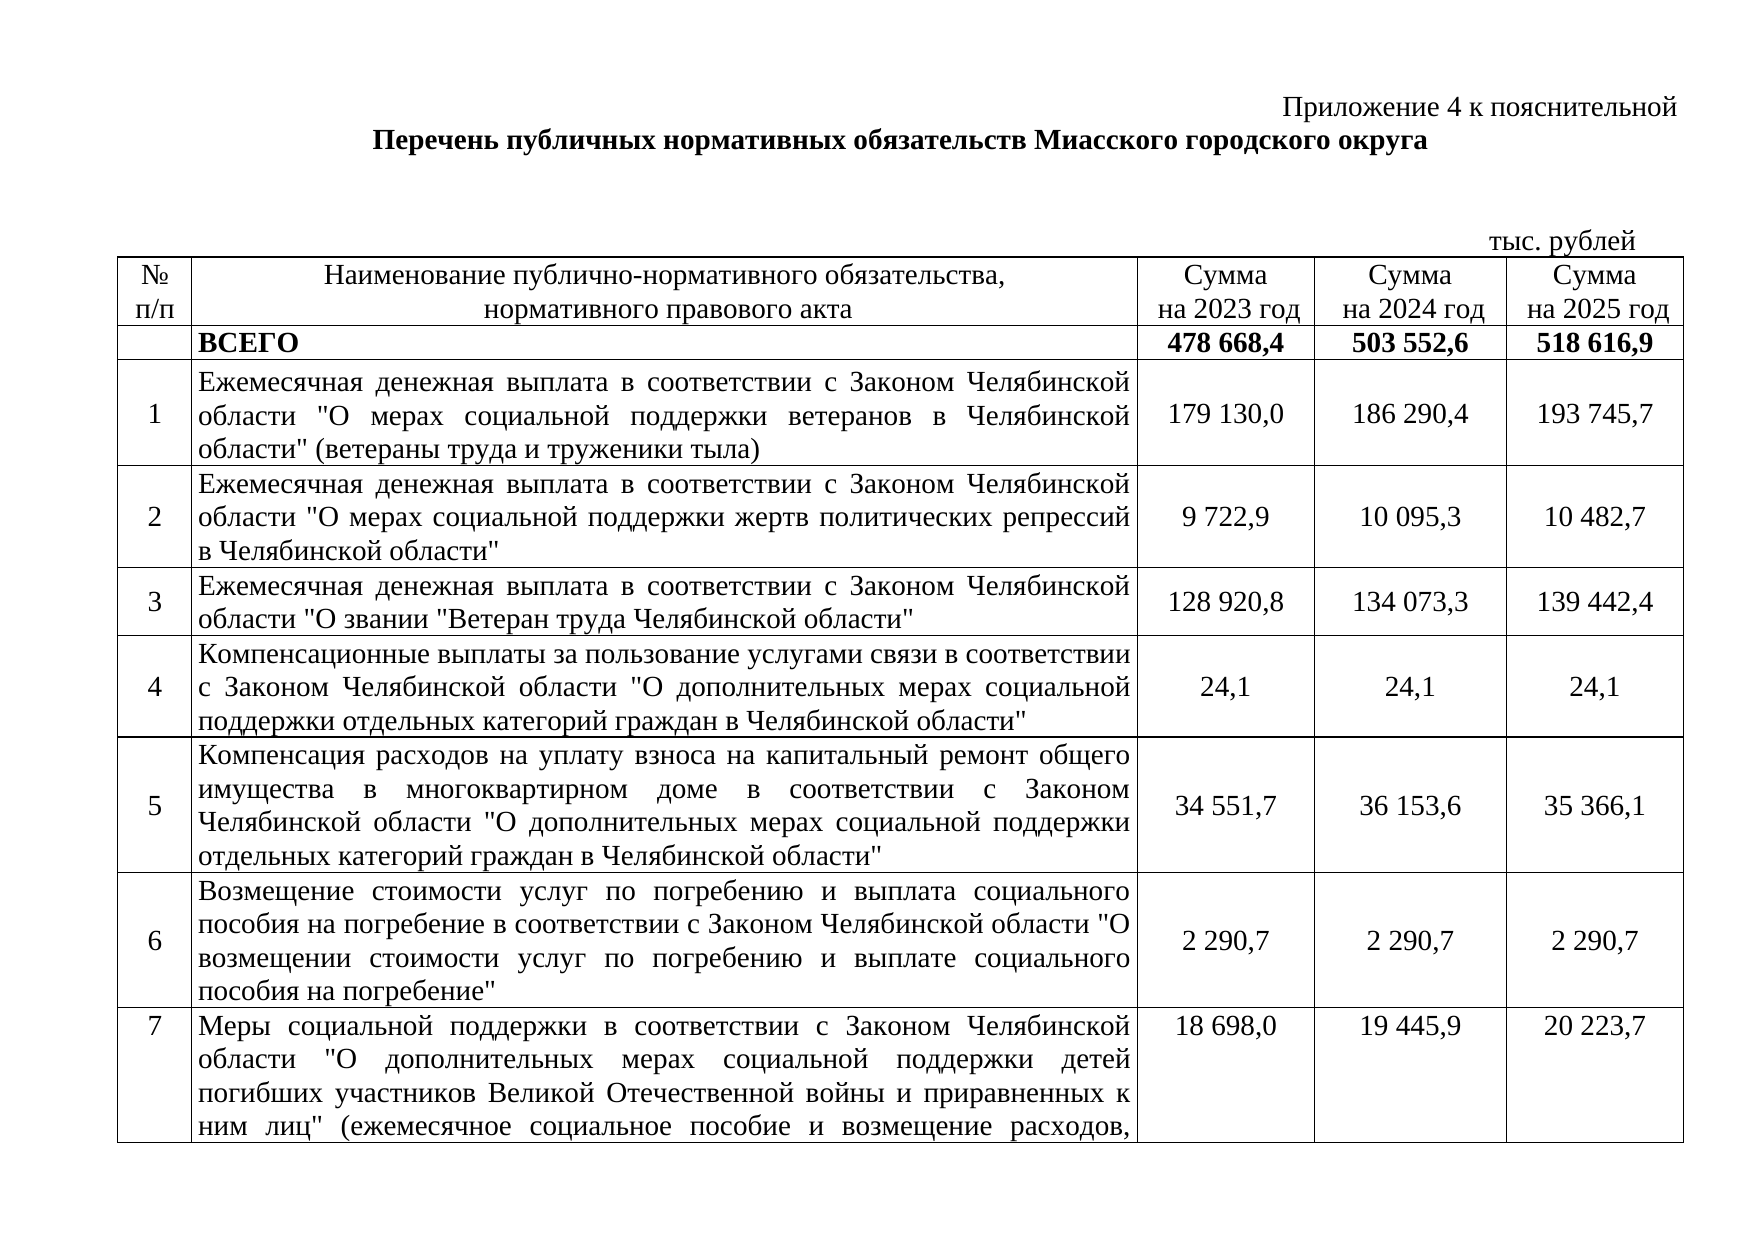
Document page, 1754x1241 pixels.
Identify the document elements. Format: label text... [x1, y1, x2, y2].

table_cell 134 073,3 [1315, 568, 1506, 635]
table_cell 128 920,8 [1138, 568, 1314, 635]
table_cell [118, 326, 191, 359]
table_cell 2 290,7 [1507, 873, 1683, 1007]
table_cell 503 552,6 [1315, 326, 1506, 359]
table_cell 20 223,7 [1507, 1008, 1683, 1142]
table_cell 139 442,4 [1507, 568, 1683, 635]
table_cell 518 616,9 [1507, 326, 1683, 359]
table_cell 4 [118, 636, 191, 736]
table_cell ВСЕГО [192, 326, 1137, 359]
table_cell 36 153,6 [1315, 738, 1506, 872]
table_cell 6 [118, 873, 191, 1007]
table_cell 7 [118, 1008, 191, 1142]
table_cell Приложение 4 к пояснительной Перечень публичных нормативных обязательств Миасского городского округа [118, 89, 1683, 189]
table_cell 2 290,7 [1138, 873, 1314, 1007]
table_cell 179 130,0 [1138, 360, 1314, 465]
table_cell 1 [118, 360, 191, 465]
table_header Наименование публично-нормативного обязательства, нормативного правового акта [192, 258, 1137, 324]
table_cell 5 [118, 738, 191, 872]
table_cell 24,1 [1315, 636, 1506, 736]
table_cell Компенсационные выплаты за пользование услугами связи в соответствии с Законом Челябинской области "О дополнительных мерах социальной поддержки отдельных категорий граждан в Челябинской области" [192, 636, 1137, 736]
table_cell 478 668,4 [1138, 326, 1314, 359]
table_cell 193 745,7 [1507, 360, 1683, 465]
text тыс. рублей [118, 223, 1636, 256]
table_header Сумма на 2024 год [1315, 258, 1506, 324]
table_header Сумма на 2025 год [1507, 258, 1683, 324]
table_cell 19 445,9 [1315, 1008, 1506, 1142]
table_cell 10 095,3 [1315, 466, 1506, 567]
table_cell 24,1 [1507, 636, 1683, 736]
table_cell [192, 1008, 1137, 1142]
table_cell 18 698,0 [1138, 1008, 1314, 1142]
table_cell 35 366,1 [1507, 738, 1683, 872]
table_cell 3 [118, 568, 191, 635]
table_cell Ежемесячная денежная выплата в соответствии с Законом Челябинской области "О мерах социальной поддержки ветеранов в Челябинской области" (ветераны труда и труженики тыла) [192, 360, 1137, 465]
table_header Сумма на 2023 год [1138, 258, 1314, 324]
table_cell 186 290,4 [1315, 360, 1506, 465]
table_cell 9 722,9 [1138, 466, 1314, 567]
table_cell Ежемесячная денежная выплата в соответствии с Законом Челябинской области "О звании "Ветеран труда Челябинской области" [192, 568, 1137, 635]
table_cell 2 290,7 [1315, 873, 1506, 1007]
table_cell 2 [118, 466, 191, 567]
table_cell Ежемесячная денежная выплата в соответствии с Законом Челябинской области "О мерах социальной поддержки жертв политических репрессий в Челябинской области" [192, 466, 1137, 567]
table_cell Возмещение стоимости услуг по погребению и выплата социального пособия на погребение в соответствии с Законом Челябинской области "О возмещении стоимости услуг по погребению и выплате социального пособия на погребение" [192, 873, 1137, 1007]
table_cell 34 551,7 [1138, 738, 1314, 872]
table_cell Компенсация расходов на уплату взноса на капитальный ремонт общего имущества в многоквартирном доме в соответствии с Законом Челябинской области "О дополнительных мерах социальной поддержки отдельных категорий граждан в Челябинской области" [192, 738, 1137, 872]
table_header № п/п [118, 258, 191, 324]
table_cell 24,1 [1138, 636, 1314, 736]
table_cell 10 482,7 [1507, 466, 1683, 567]
